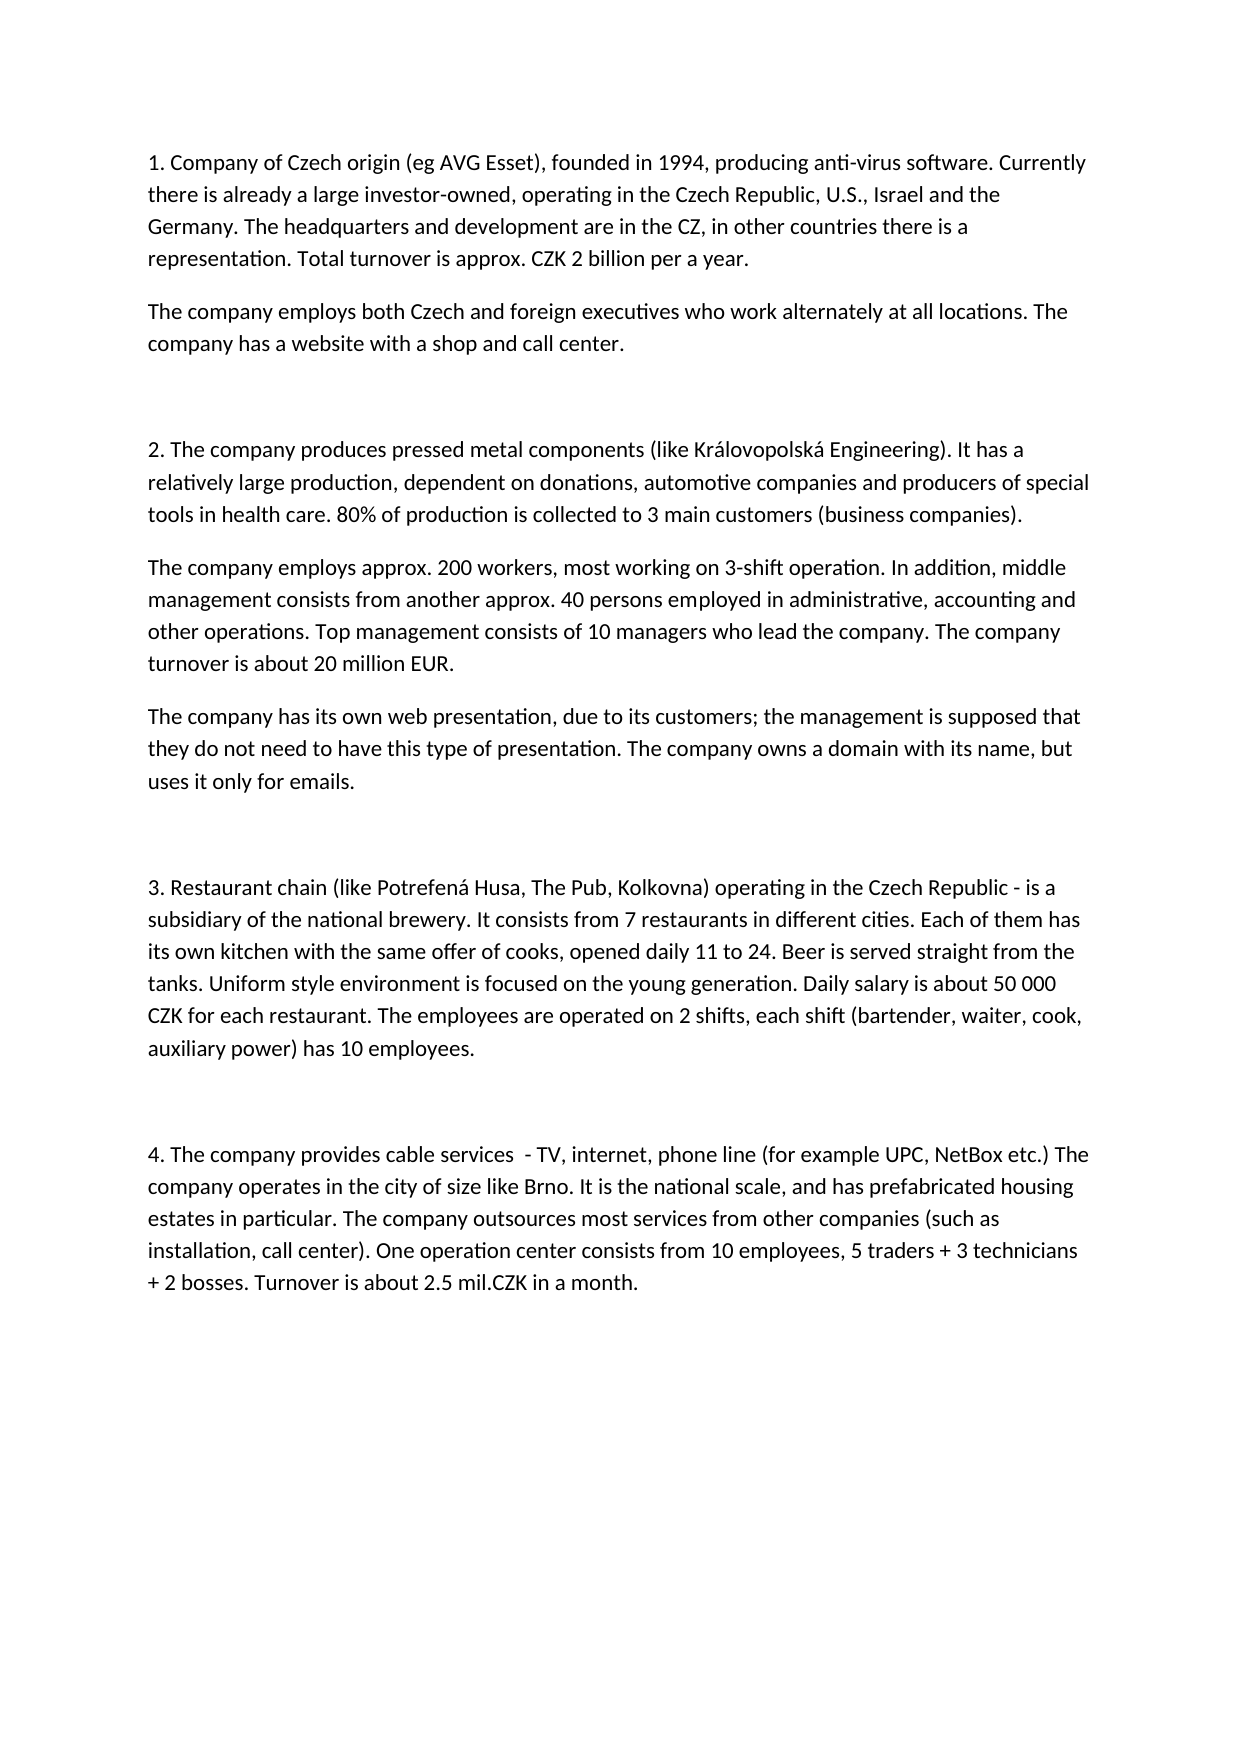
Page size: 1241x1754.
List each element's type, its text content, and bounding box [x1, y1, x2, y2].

text 1. Company of Czech origin (eg AVG Esset), founded in 1994, producing anti-virus software. Currently there is already a large investor-owned, operating in the Czech Republic, U.S., Israel and the Germany. The headquarters and development are in the CZ, in other countries there is a representation. Total turnover is approx. CZK 2 billion per a year. [148, 148, 1093, 272]
text 4. The company provides cable services - TV, internet, phone line (for example UPC, NetBox etc.) The company operates in the city of size like Brno. It is the national scale, and has prefabricated housing estates in particular. The company outsources most services from other companies (such as installation, call center). One operation center consists from 10 employees, 5 traders + 3 technicians + 2 bosses. Turnover is about 2.5 mil.CZK in a month. [148, 1140, 1093, 1297]
text 2. The company produces pressed metal components (like Královopolská Engineering). It has a relatively large production, dependent on donations, automotive companies and producers of special tools in health care. 80% of production is collected to 3 main customers (business companies). [148, 435, 1093, 528]
text The company has its own web presentation, due to its customers; the management is supposed that they do not need to have this type of presentation. The company owns a domain with its name, but uses it only for emails. [148, 702, 1093, 795]
text 3. Restaurant chain (like Potrefená Husa, The Pub, Kolkovna) operating in the Czech Republic - is a subsidiary of the national brewery. It consists from 7 restaurants in different cities. Each of them has its own kitchen with the same offer of cooks, opened daily 11 to 24. Beer is served straight from the tanks. Uniform style environment is focused on the young generation. Daily salary is about 50 000 CZK for each restaurant. The employees are operated on 2 shifts, each shift (bartender, waiter, cook, auxiliary power) has 10 employees. [148, 873, 1093, 1062]
text The company employs approx. 200 workers, most working on 3-shift operation. In addition, middle management consists from another approx. 40 persons employed in administrative, accounting and other operations. Top management consists of 10 managers who lead the company. The company turnover is about 20 million EUR. [148, 553, 1093, 677]
text The company employs both Czech and foreign executives who work alternately at all locations. The company has a website with a shop and call center. [148, 297, 1093, 357]
